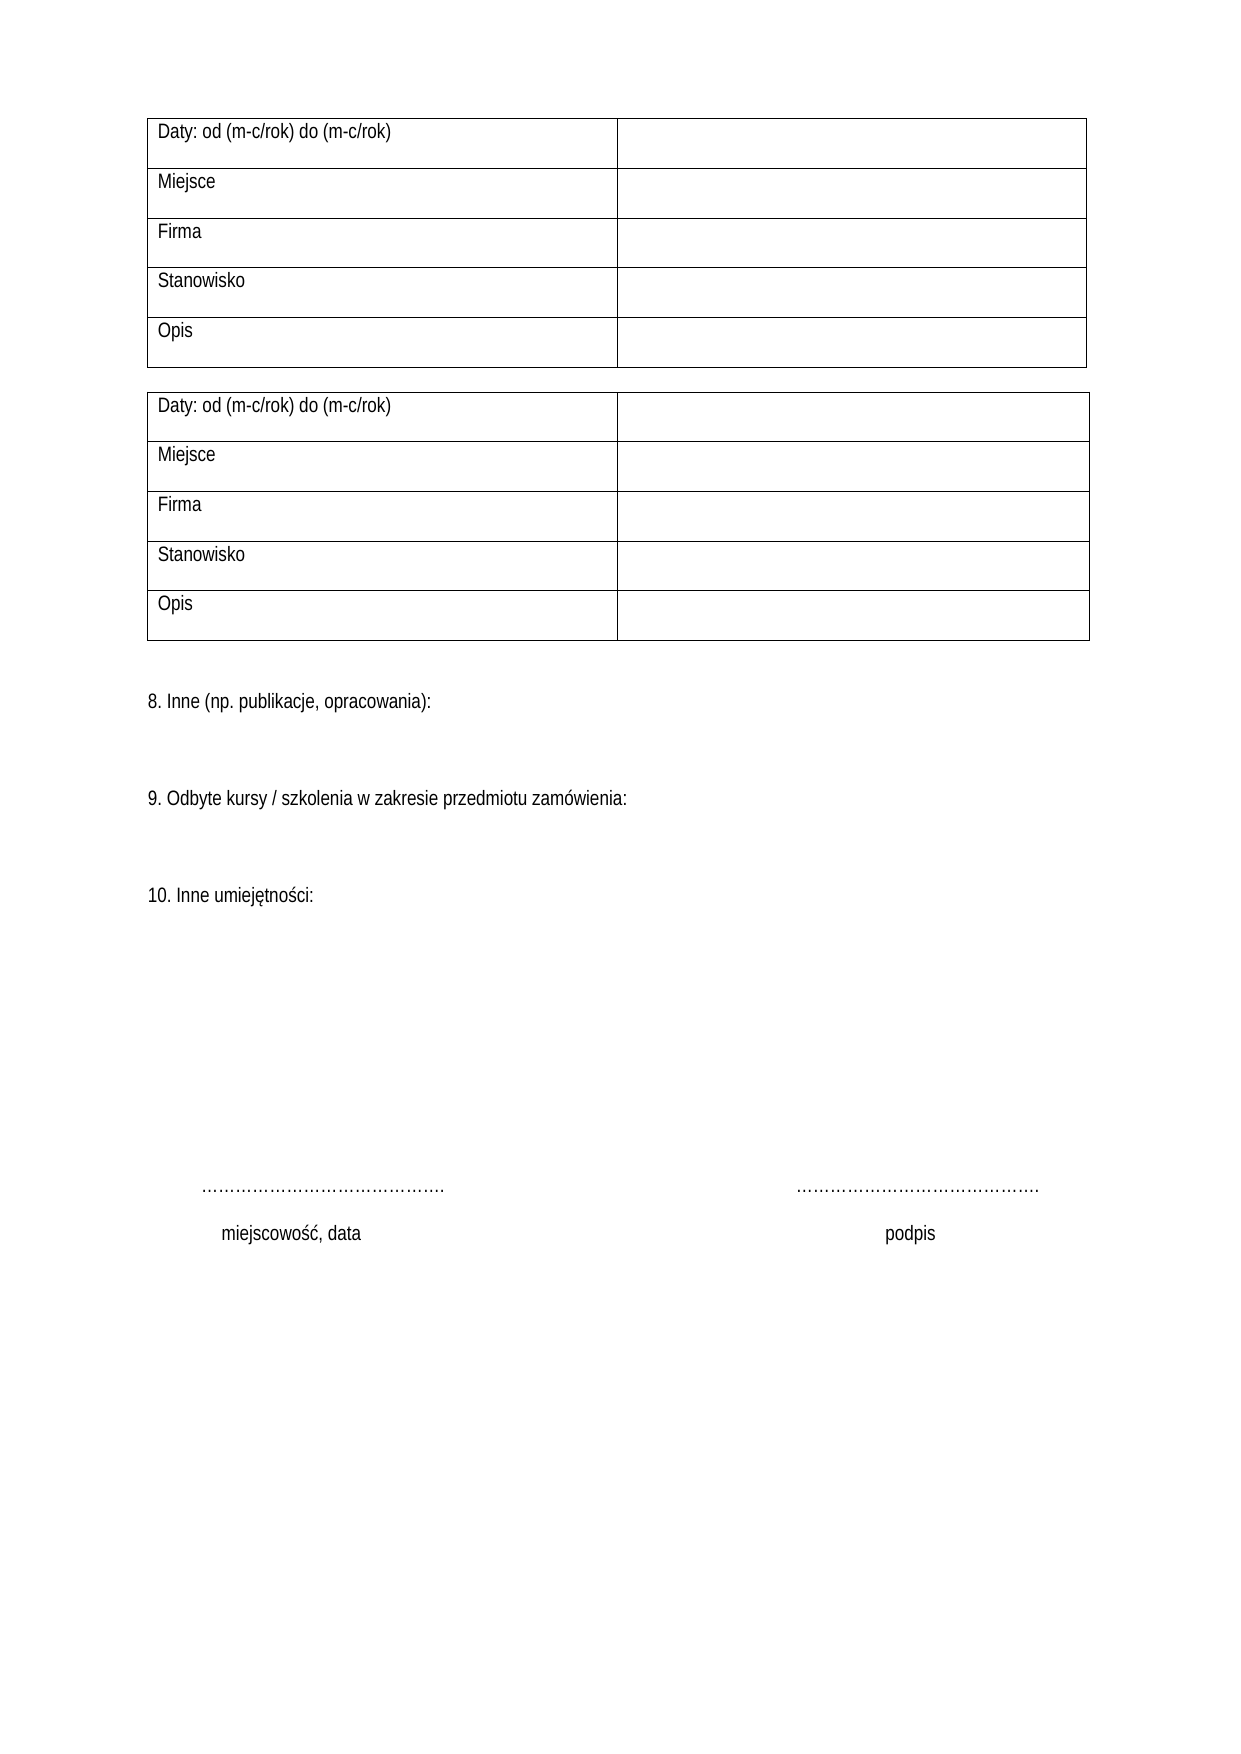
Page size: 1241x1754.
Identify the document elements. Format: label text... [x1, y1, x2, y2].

table_header [618, 119, 1086, 168]
table_cell Opis [148, 591, 617, 640]
table_cell [618, 219, 1086, 267]
table_cell Stanowisko [148, 268, 617, 317]
table_cell [618, 591, 1089, 640]
table_cell [618, 492, 1089, 541]
text 8. Inne (np. publikacje, opracowania): [148, 689, 1093, 713]
table_header [618, 393, 1089, 441]
table_cell Miejsce [148, 442, 617, 491]
text 9. Odbyte kursy / szkolenia w zakresie przedmiotu zamówienia: [148, 786, 1093, 810]
table_cell Firma [148, 219, 617, 267]
table_cell Miejsce [148, 169, 617, 217]
table_cell [618, 442, 1089, 491]
table_cell Opis [148, 318, 617, 367]
table_cell Firma [148, 492, 617, 541]
table_cell [618, 542, 1089, 590]
table_cell [618, 268, 1086, 317]
table_cell Stanowisko [148, 542, 617, 590]
table_header Daty: od (m-c/rok) do (m-c/rok) [148, 119, 617, 168]
table_cell [618, 169, 1086, 217]
table_header Daty: od (m-c/rok) do (m-c/rok) [148, 393, 617, 441]
text miejscowość, data podpis [148, 1221, 1093, 1245]
table_cell [618, 318, 1086, 367]
text 10. Inne umiejętności: [148, 883, 1093, 907]
text ……………………………………. ……………………………………. [148, 1173, 1093, 1197]
